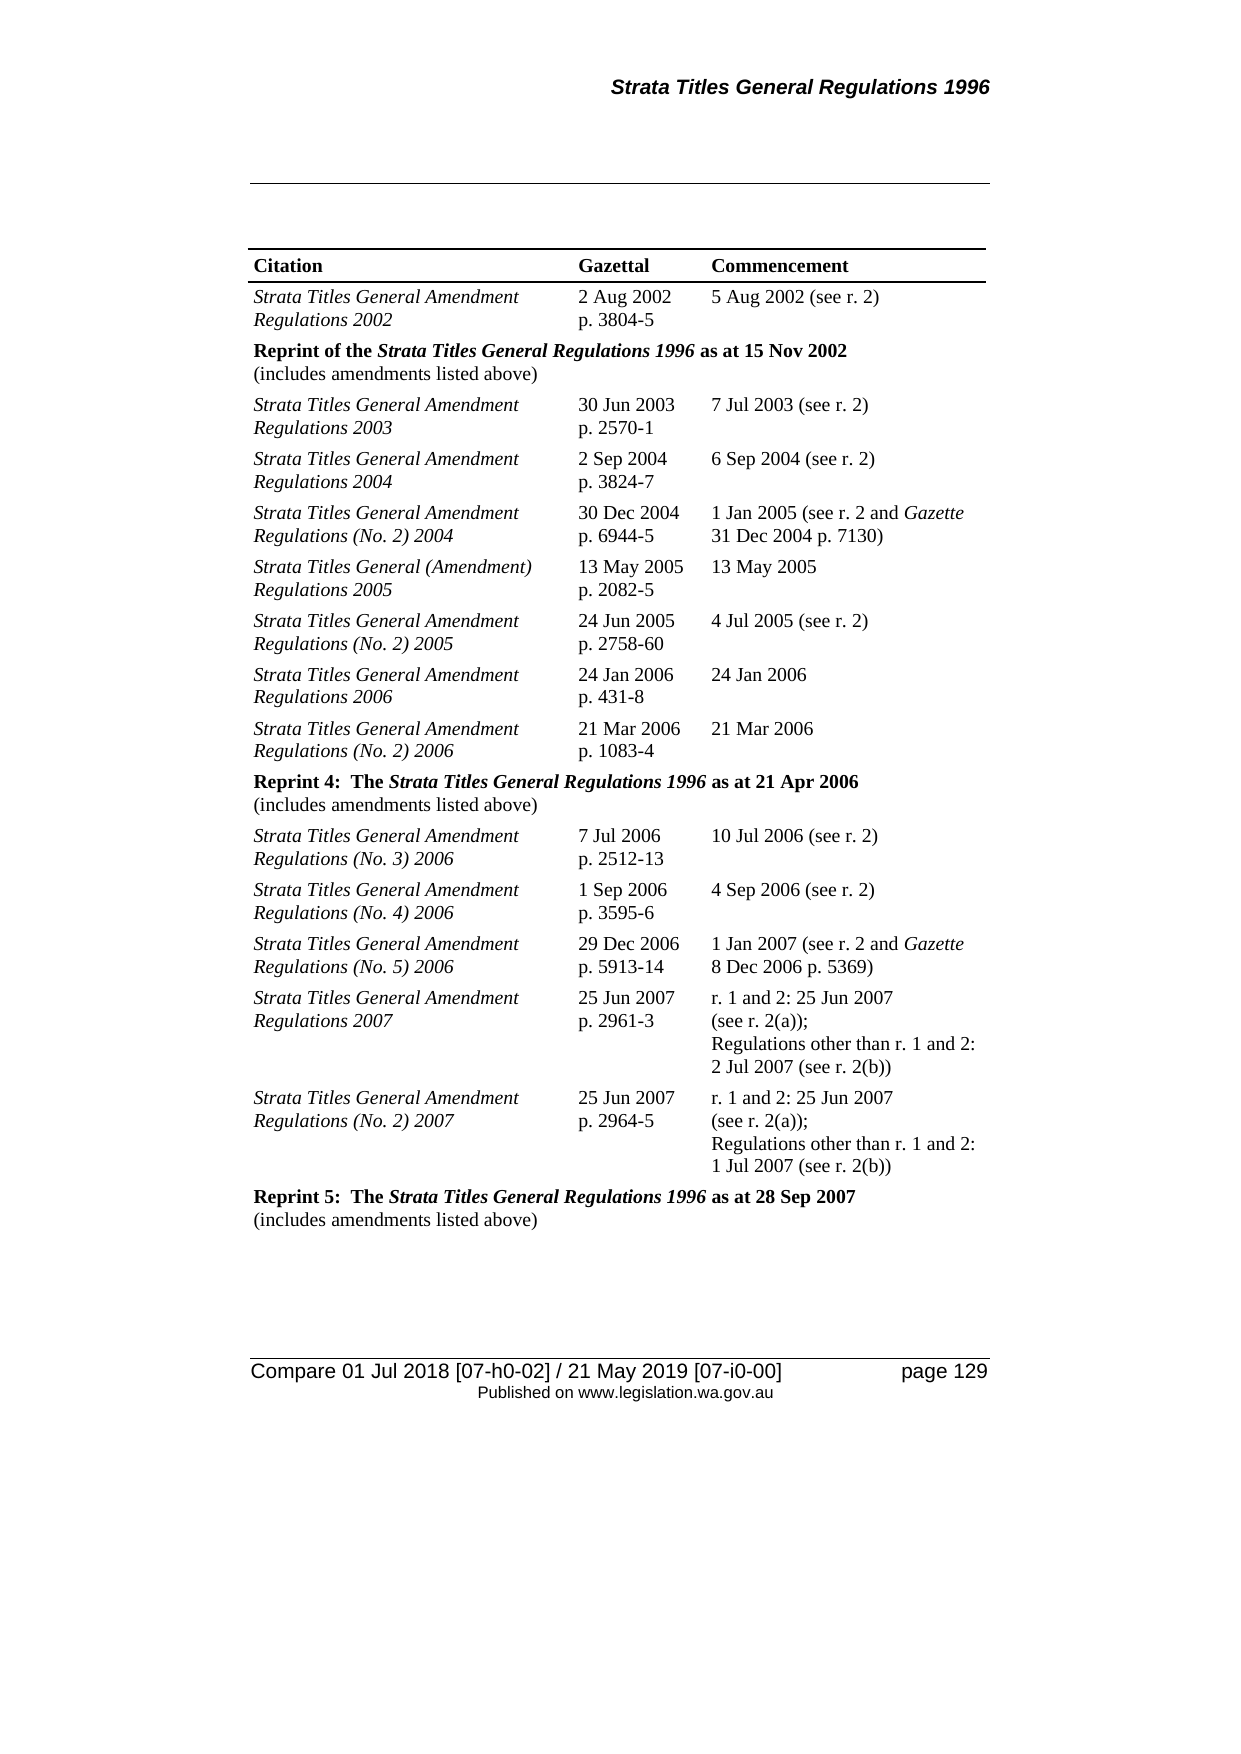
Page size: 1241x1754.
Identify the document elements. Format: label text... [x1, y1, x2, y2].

table_cell 2 Aug 2002 p. 3804-5 [572, 283, 705, 335]
table_header Commencement [705, 250, 986, 281]
table_cell 13 May 2005 [705, 551, 986, 604]
table_cell 13 May 2005 p. 2082-5 [572, 551, 705, 604]
table_cell 6 Sep 2004 (see r. 2) [705, 443, 986, 497]
table_cell 30 Dec 2004 p. 6944-5 [572, 497, 705, 551]
table_cell Strata Titles General Amendment Regulations 2003 [248, 389, 572, 443]
table_cell Strata Titles General Amendment Regulations 2006 [248, 659, 572, 712]
table_cell 7 Jul 2006 p. 2512-13 [572, 820, 705, 874]
table_cell 25 Jun 2007 p. 2964-5 [572, 1082, 705, 1181]
table_cell 30 Jun 2003 p. 2570-1 [572, 389, 705, 443]
table_cell Strata Titles General (Amendment) Regulations 2005 [248, 551, 572, 604]
table_cell Strata Titles General Amendment Regulations (No. 2) 2005 [248, 605, 572, 658]
table_cell 10 Jul 2006 (see r. 2) [705, 820, 986, 874]
table_cell 4 Sep 2006 (see r. 2) [705, 874, 986, 928]
table_cell Strata Titles General Amendment Regulations 2002 [248, 283, 572, 335]
table_cell 7 Jul 2003 (see r. 2) [705, 389, 986, 443]
table_cell 24 Jan 2006 p. 431-8 [572, 659, 705, 712]
table_cell Strata Titles General Amendment Regulations (No. 4) 2006 [248, 874, 572, 928]
table_cell Strata Titles General Amendment Regulations (No. 2) 2006 [248, 713, 572, 766]
table_cell r. 1 and 2: 25 Jun 2007 (see r. 2(a)); Regulations other than r. 1 and 2: 1 Jul 2007 (see r. 2(b)) [705, 1082, 986, 1181]
table_cell 24 Jan 2006 [705, 659, 986, 712]
table_cell Strata Titles General Amendment Regulations (No. 3) 2006 [248, 820, 572, 874]
table_cell 4 Jul 2005 (see r. 2) [705, 605, 986, 658]
table_cell 21 Mar 2006 p. 1083-4 [572, 713, 705, 766]
table_cell 29 Dec 2006 p. 5913-14 [572, 928, 705, 982]
table_cell Strata Titles General Amendment Regulations 2007 [248, 982, 572, 1082]
table_cell Strata Titles General Amendment Regulations (No. 5) 2006 [248, 928, 572, 982]
table_cell Reprint of the Strata Titles General Regulations 1996 as at 15 Nov 2002 (includes amendments listed above) [248, 335, 986, 389]
table_cell 1 Jan 2005 (see r. 2 and Gazette 31 Dec 2004 p. 7130) [705, 497, 986, 551]
table_cell r. 1 and 2: 25 Jun 2007 (see r. 2(a)); Regulations other than r. 1 and 2: 2 Jul 2007 (see r. 2(b)) [705, 982, 986, 1082]
table_cell 21 Mar 2006 [705, 713, 986, 766]
table_cell Strata Titles General Amendment Regulations (No. 2) 2004 [248, 497, 572, 551]
table_cell 24 Jun 2005 p. 2758-60 [572, 605, 705, 658]
table_cell 25 Jun 2007 p. 2961-3 [572, 982, 705, 1082]
table_cell Strata Titles General Amendment Regulations (No. 2) 2007 [248, 1082, 572, 1181]
table_header Citation [248, 250, 572, 281]
table_cell 5 Aug 2002 (see r. 2) [705, 283, 986, 335]
table_cell 1 Jan 2007 (see r. 2 and Gazette 8 Dec 2006 p. 5369) [705, 928, 986, 982]
table_cell 2 Sep 2004 p. 3824-7 [572, 443, 705, 497]
table_header Gazettal [572, 250, 705, 281]
table_cell Strata Titles General Amendment Regulations 2004 [248, 443, 572, 497]
table_cell Reprint 5: The Strata Titles General Regulations 1996 as at 28 Sep 2007 (includes amendments listed above) [248, 1181, 986, 1235]
table_cell 1 Sep 2006 p. 3595-6 [572, 874, 705, 928]
table_cell Reprint 4: The Strata Titles General Regulations 1996 as at 21 Apr 2006 (includes amendments listed above) [248, 766, 986, 820]
